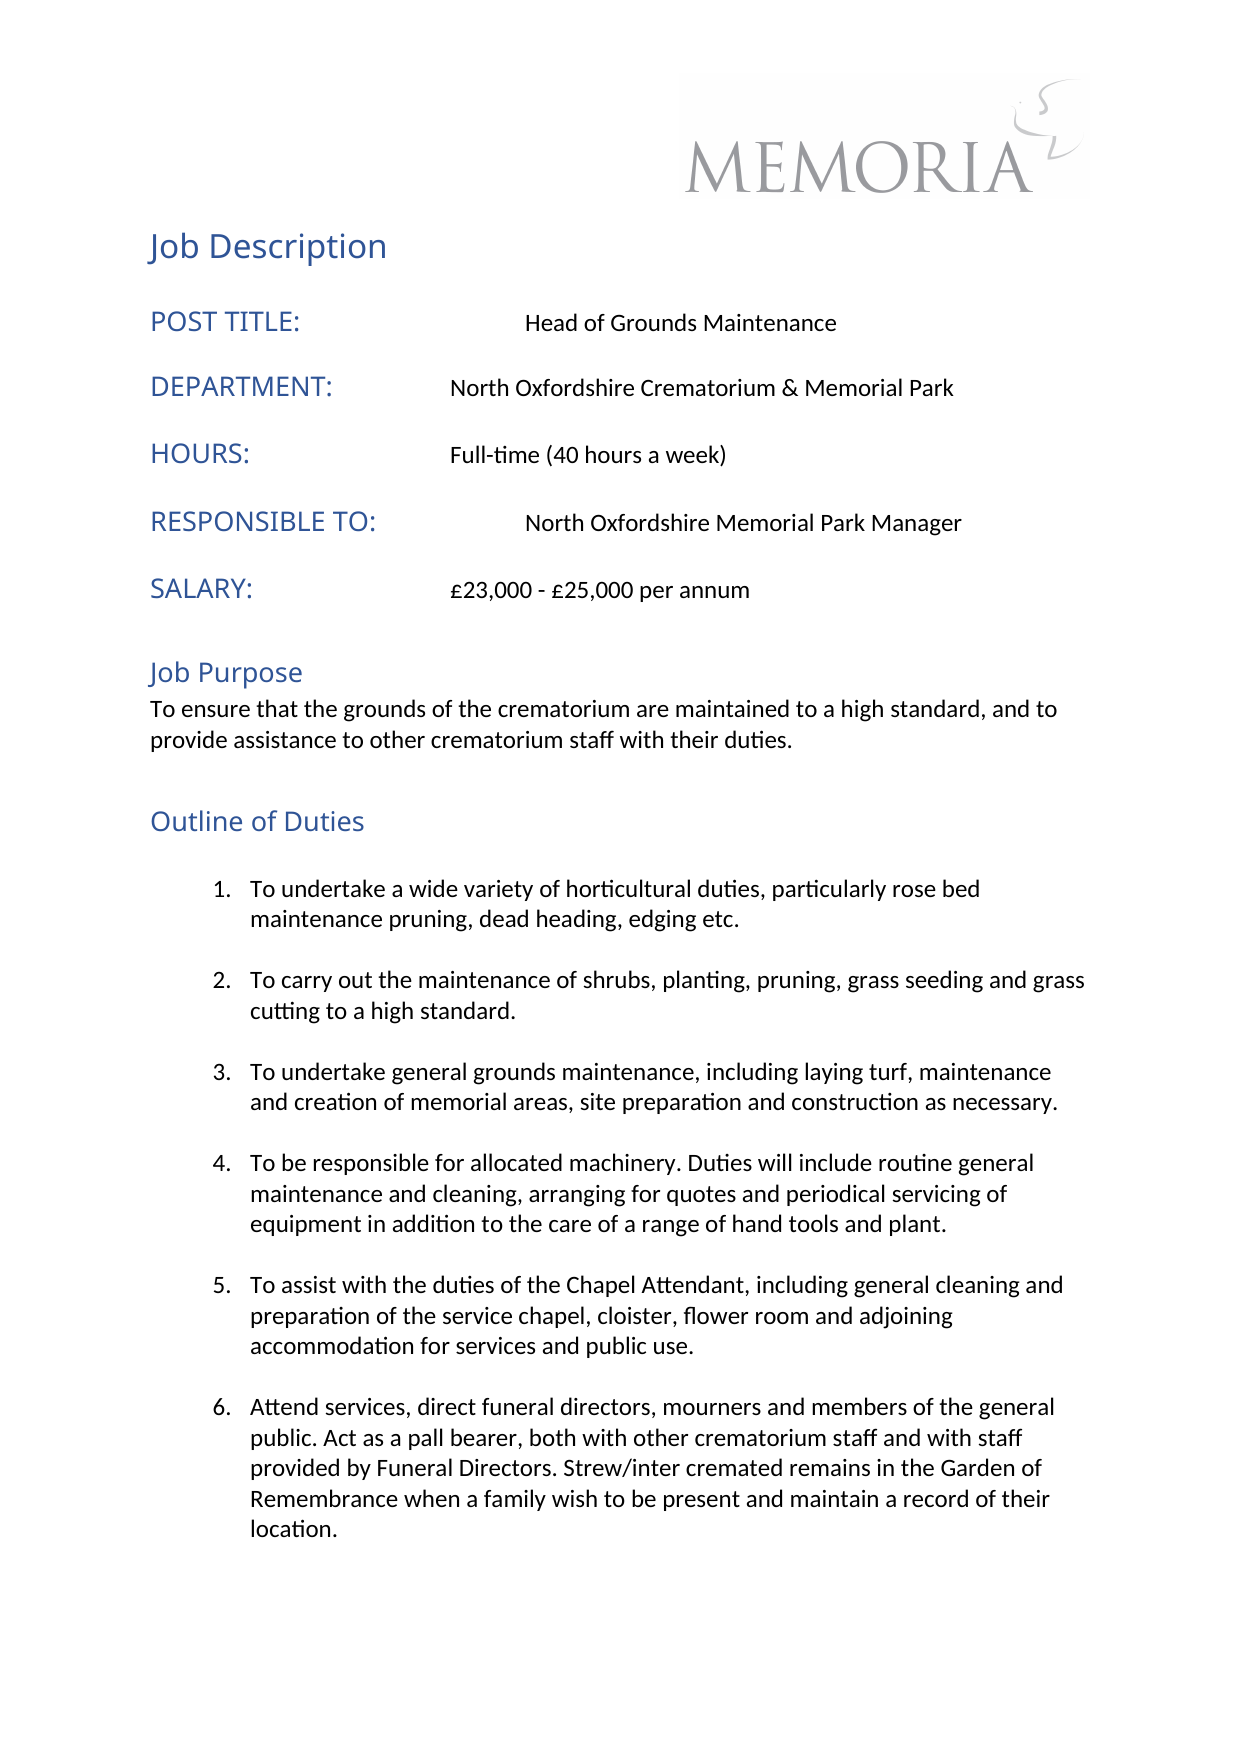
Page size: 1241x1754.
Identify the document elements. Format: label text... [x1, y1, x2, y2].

list Attend services, direct funeral directors, mourners and members of the general public. Act as a pall bearer, both with other crematorium staff and with staff provided by Funeral Directors. Strew/inter cremated remains in the Garden of Remembrance when a family wish to be present and maintain a record of their location. [212, 1392, 1090, 1544]
picture [678, 73, 1091, 199]
text POST TITLE: Head of Grounds Maintenance [150, 303, 1090, 339]
list To be responsible for allocated machinery. Duties will include routine general maintenance and cleaning, arranging for quotes and periodical servicing of equipment in addition to the care of a range of hand tools and plant. [212, 1147, 1090, 1239]
list To undertake general grounds maintenance, including laying turf, maintenance and creation of memorial areas, site preparation and construction as necessary. [212, 1056, 1090, 1117]
list To assist with the duties of the Chapel Attendant, including general cleaning and preparation of the service chapel, cloister, flower room and adjoining accommodation for services and public use. [212, 1269, 1090, 1361]
text To ensure that the grounds of the crematorium are maintained to a high standard, and to provide assistance to other crematorium staff with their duties. [150, 693, 1090, 754]
subtitle Outline of Duties [150, 802, 1090, 839]
text HOURS: Full-time (40 hours a week) [150, 435, 1090, 472]
text RESPONSIBLE TO: North Oxfordshire Memorial Park Manager [150, 502, 1090, 539]
subtitle Job Description [150, 223, 1090, 268]
text DEPARTMENT: North Oxfordshire Crematorium & Memorial Park [150, 367, 1090, 404]
text SALARY: £23,000 - £25,000 per annum [150, 570, 1090, 607]
list To undertake a wide variety of horticultural duties, particularly rose bed maintenance pruning, dead heading, edging etc. [212, 873, 1090, 934]
subtitle Job Purpose [150, 653, 1090, 690]
list To carry out the maintenance of shrubs, planting, pruning, grass seeding and grass cutting to a high standard. [212, 964, 1090, 1025]
